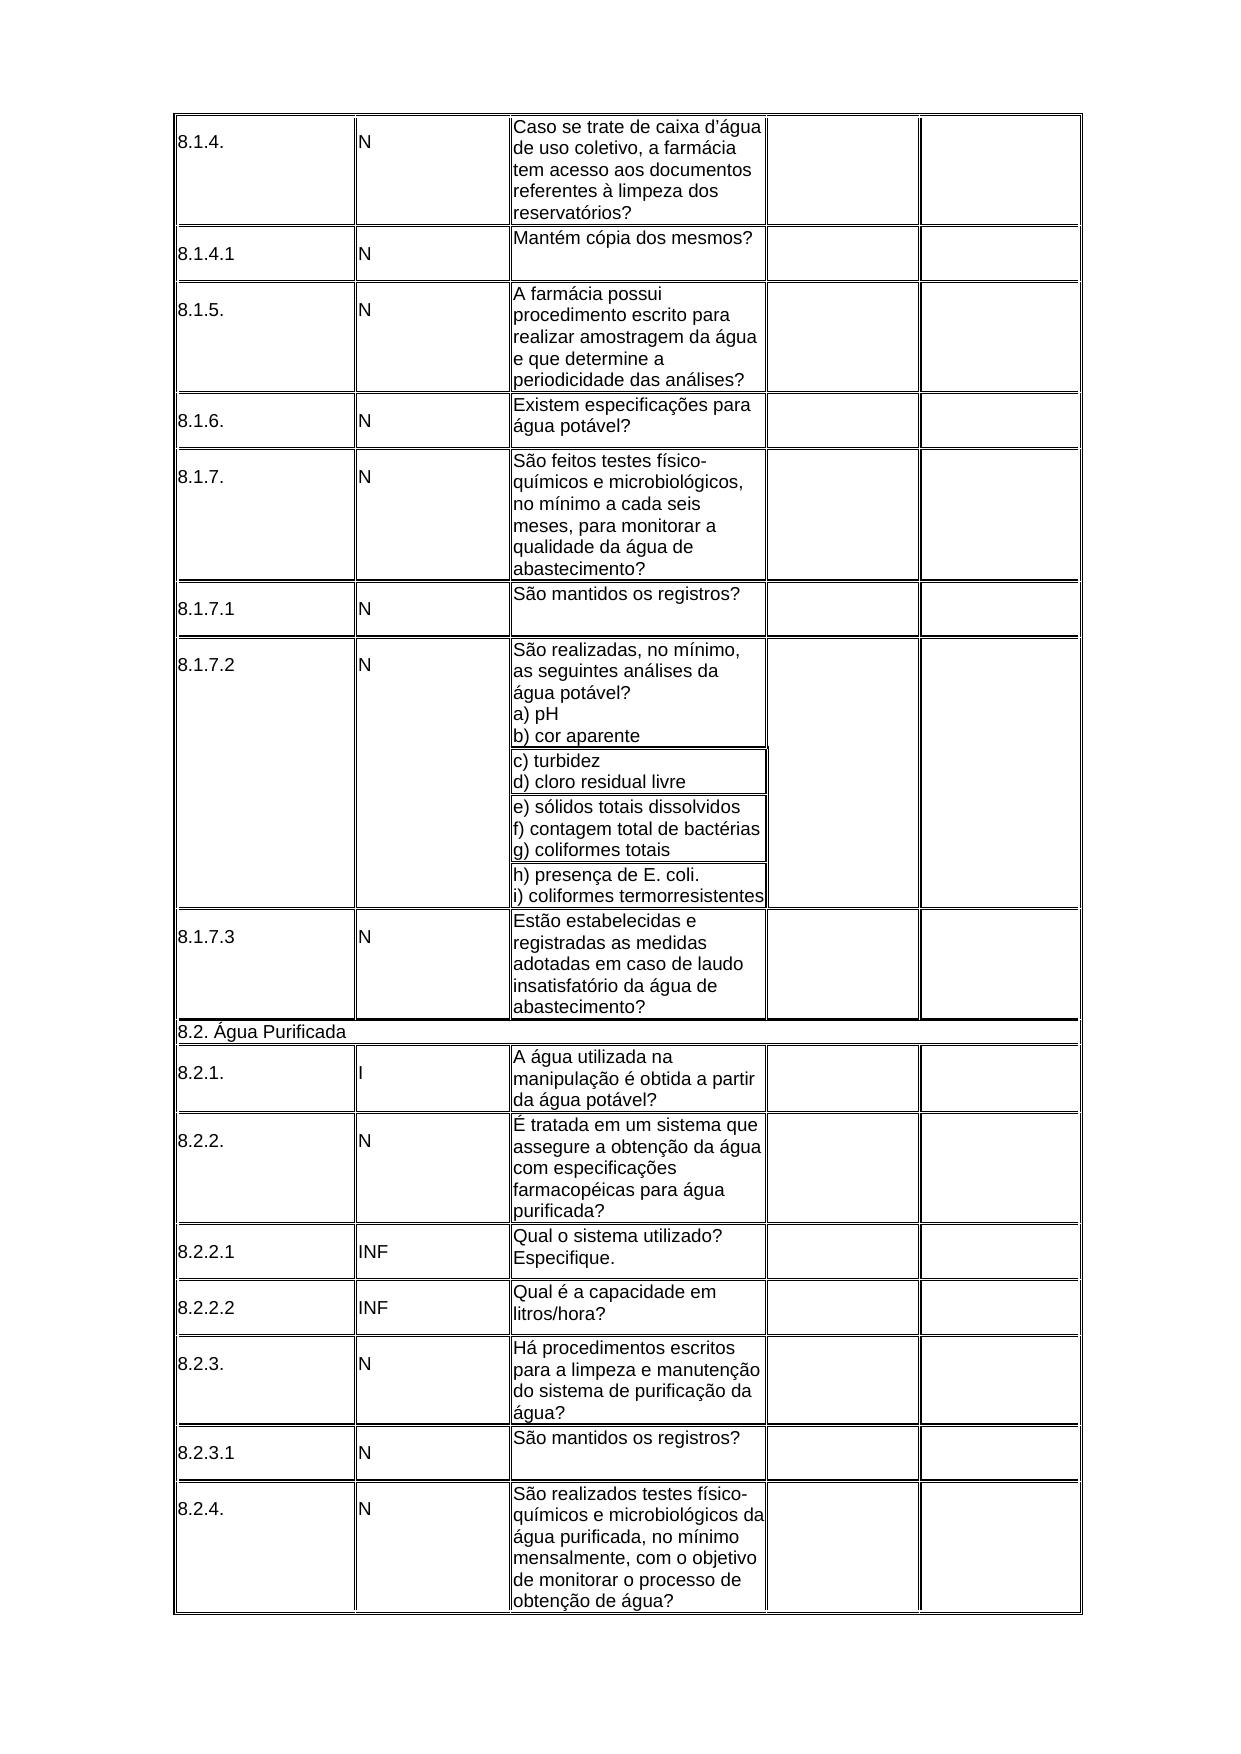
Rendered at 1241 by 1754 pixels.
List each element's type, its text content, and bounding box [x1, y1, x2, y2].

table_cell [920, 116, 1080, 223]
table_cell [768, 394, 918, 447]
table_cell 8.1.5. [177, 280, 354, 391]
table_cell 8.1.6. [175, 391, 356, 447]
table_cell [920, 447, 1081, 579]
table_cell INF [357, 1225, 509, 1278]
table_cell N [357, 283, 509, 391]
table_cell [920, 1111, 1081, 1222]
table_cell É tratada em um sistema que assegure a obtenção da água com especificações farmacopéicas para água purificada? [512, 1114, 765, 1222]
table_cell N [356, 116, 511, 223]
table_cell [922, 579, 1080, 635]
table_cell São mantidos os registros? [512, 1427, 765, 1479]
table_cell [768, 1225, 918, 1278]
table_cell [922, 635, 1080, 907]
table_cell 8.1.7.2 [177, 635, 354, 907]
table_cell N [357, 639, 509, 907]
table_cell 8.2.2.2 [175, 1278, 356, 1334]
table_cell [768, 1046, 918, 1111]
table_cell N [357, 227, 509, 279]
table_cell [768, 227, 918, 279]
table_cell [922, 224, 1080, 279]
table_cell [768, 1281, 918, 1334]
table_cell 8.1.4.1 [177, 224, 354, 279]
table_cell A água utilizada na manipulação é obtida a partir da água potável? [512, 1046, 765, 1111]
table_cell N [357, 1337, 509, 1423]
table_cell Estão estabelecidas e registradas as medidas adotadas em caso de laudo insatisfatório da água de abastecimento? [512, 910, 765, 1018]
table_cell [768, 1337, 918, 1423]
table_cell São feitos testes físico-químicos e microbiológicos, no mínimo a cada seis meses, para monitorar a qualidade da água de abastecimento? [512, 450, 765, 579]
table_cell [768, 450, 918, 579]
table_cell Qual o sistema utilizado? Especifique. [512, 1225, 765, 1278]
table_cell c) turbidez d) cloro residual livre [512, 750, 765, 793]
table_cell [920, 1222, 1081, 1278]
table_cell [920, 1334, 1081, 1423]
table_cell [768, 283, 918, 391]
table_cell 8.1.7. [175, 447, 356, 579]
table_cell 8.2.1. [175, 1043, 356, 1111]
table_cell [920, 907, 1081, 1018]
table_cell [767, 1479, 920, 1612]
table_cell 8.2. Água Purificada [175, 1018, 1081, 1043]
table_cell N [356, 1483, 511, 1612]
table_cell I [357, 1046, 509, 1111]
table_cell 8.2.2. [175, 1111, 356, 1222]
table_cell São realizadas, no mínimo, as seguintes análises da água potável? a) pH b) cor aparente [512, 639, 765, 746]
table_cell [922, 1423, 1080, 1479]
table_cell N [357, 394, 509, 447]
table_cell Existem especificações para água potável? [512, 394, 765, 447]
table_cell N [357, 1427, 509, 1479]
table_cell São realizados testes físico-químicos e microbiológicos da água purificada, no mínimo mensalmente, com o objetivo de monitorar o processo de obtenção de água? [511, 1483, 767, 1612]
table_cell São mantidos os registros? [512, 583, 765, 635]
table_cell Há procedimentos escritos para a limpeza e manutenção do sistema de purificação da água? [512, 1337, 765, 1423]
table_cell N [357, 450, 509, 579]
table_cell h) presença de E. coli. i) coliformes termorresistentes [512, 864, 765, 907]
table_cell [920, 391, 1081, 447]
table_cell [768, 639, 918, 907]
table_cell 8.2.4. [177, 1479, 356, 1612]
table_cell [768, 910, 918, 1018]
table_cell INF [357, 1281, 509, 1334]
table_cell [920, 1479, 1080, 1612]
table_cell [920, 1278, 1081, 1334]
table_cell N [357, 910, 509, 1018]
table_cell Qual é a capacidade em litros/hora? [512, 1281, 765, 1334]
table_cell [922, 280, 1080, 391]
table_cell A farmácia possui procedimento escrito para realizar amostragem da água e que determine a periodicidade das análises? [512, 283, 765, 391]
table_cell 8.2.3.1 [177, 1423, 354, 1479]
table_cell [768, 583, 918, 635]
table_cell Mantém cópia dos mesmos? [512, 227, 765, 279]
table_cell [767, 114, 920, 223]
table_cell 8.1.7.3 [175, 907, 356, 1018]
table_cell Caso se trate de caixa d’água de uso coletivo, a farmácia tem acesso aos documentos referentes à limpeza dos reservatórios? [511, 116, 767, 223]
table_cell N [357, 583, 509, 635]
table_cell N [357, 1114, 509, 1222]
table_cell [920, 1043, 1081, 1111]
table_cell 8.2.3. [175, 1334, 356, 1423]
table_cell [768, 1114, 918, 1222]
table_cell [768, 1427, 918, 1479]
table_cell e) sólidos totais dissolvidos f) contagem total de bactérias g) coliformes totais [512, 796, 765, 861]
table_cell 8.1.4. [177, 116, 356, 223]
table_cell 8.1.7.1 [177, 579, 354, 635]
table_cell 8.2.2.1 [175, 1222, 356, 1278]
